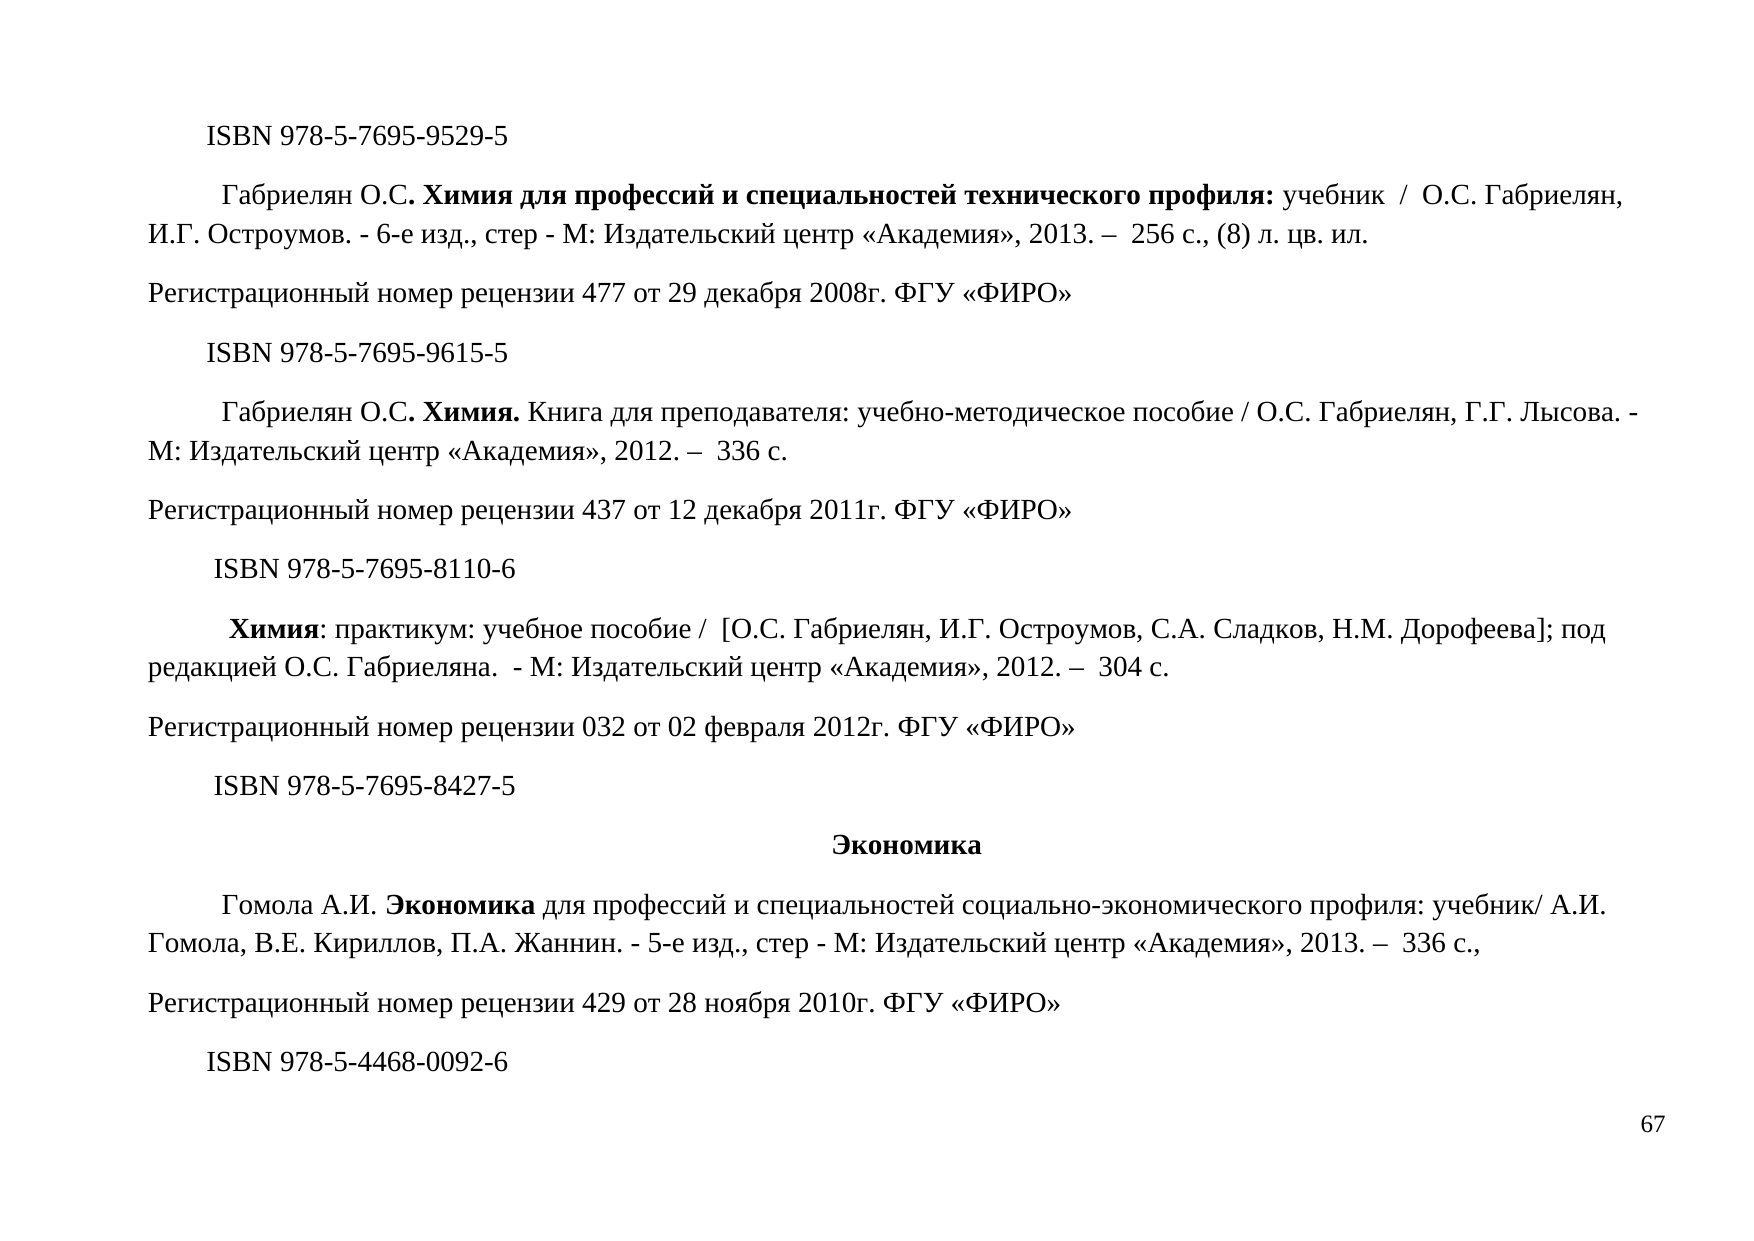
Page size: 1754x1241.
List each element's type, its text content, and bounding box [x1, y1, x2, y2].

text Химия: практикум: учебное пособие / [О.С. Габриелян, И.Г. Остроумов, С.А. Сладков, Н.М. Дорофеева]; под редакцией О.С. Габриеляна. - М: Издательский центр «Академия», 2012. – 304 с. [148, 611, 1665, 683]
text ISBN 978-5-7695-8427-5 [148, 768, 1665, 802]
text Экономика [148, 827, 1665, 861]
text Габриелян О.С. Химия для профессий и специальностей технического профиля: учебник / О.С. Габриелян, И.Г. Остроумов. - 6-е изд., стер - М: Издательский центр «Академия», 2013. – 256 с., (8) л. цв. ил. [148, 177, 1665, 249]
text ISBN 978-5-4468-0092-6 [148, 1044, 1665, 1078]
text Регистрационный номер рецензии 032 от 02 февраля 2012г. ФГУ «ФИРО» [148, 709, 1665, 742]
text Регистрационный номер рецензии 477 от 29 декабря 2008г. ФГУ «ФИРО» [148, 275, 1665, 309]
text Габриелян О.С. Химия. Книга для преподавателя: учебно-методическое пособие / О.С. Габриелян, Г.Г. Лысова. - М: Издательский центр «Академия», 2012. – 336 с. [148, 394, 1665, 466]
text ISBN 978-5-7695-9615-5 [148, 335, 1665, 368]
text Гомола А.И. Экономика для профессий и специальностей социально-экономического профиля: учебник/ А.И. Гомола, В.Е. Кириллов, П.А. Жаннин. - 5-е изд., стер - М: Издательский центр «Академия», 2013. – 336 с., [148, 887, 1665, 959]
text Регистрационный номер рецензии 437 от 12 декабря 2011г. ФГУ «ФИРО» [148, 492, 1665, 526]
text ISBN 978-5-7695-8110-6 [148, 551, 1665, 585]
text Регистрационный номер рецензии 429 от 28 ноября 2010г. ФГУ «ФИРО» [148, 985, 1665, 1018]
text ISBN 978-5-7695-9529-5 [148, 118, 1665, 152]
